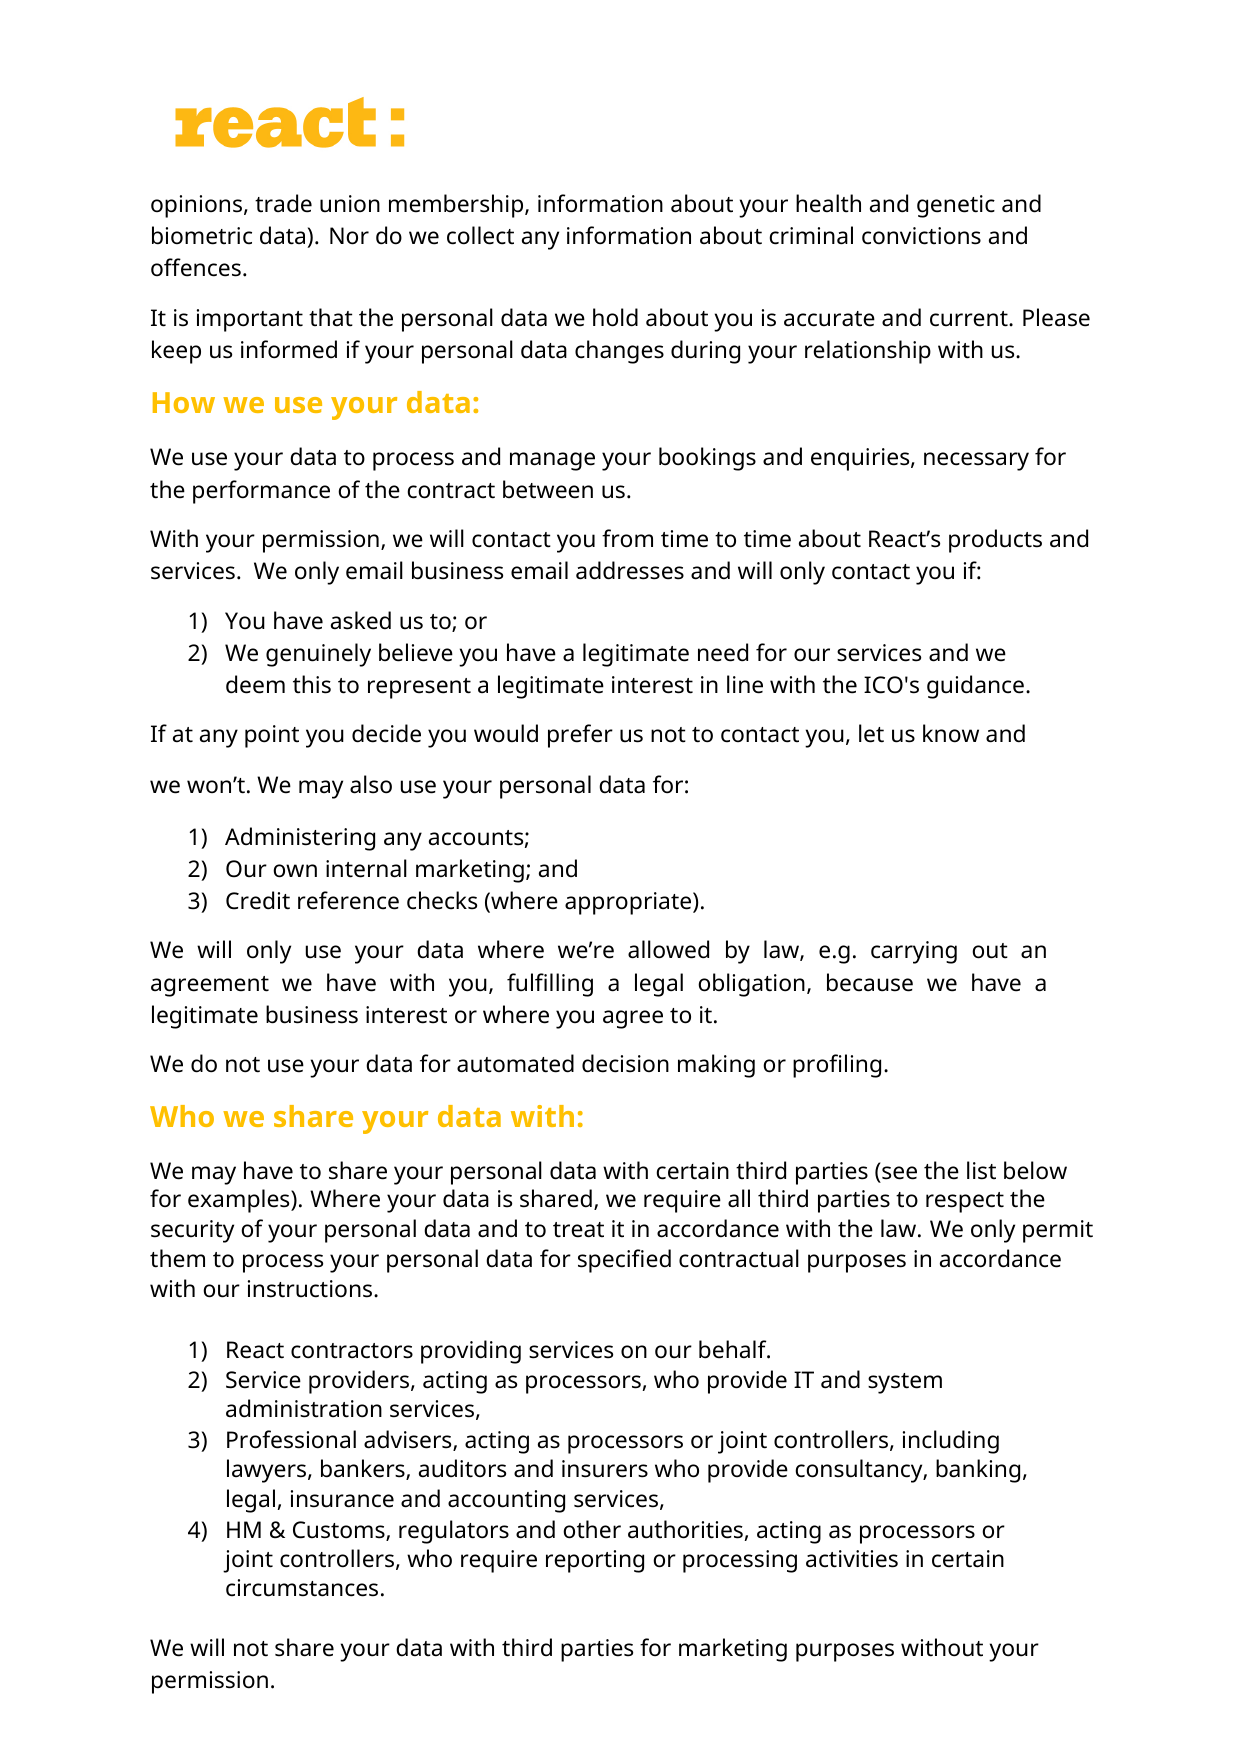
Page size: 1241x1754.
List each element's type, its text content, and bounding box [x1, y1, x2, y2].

list Administering any accounts; [187, 821, 1098, 852]
list Our own internal marketing; and [187, 853, 1098, 884]
text opinions, trade union membership, information about your health and genetic and biometric data). Nor do we collect any information about criminal convictions and offences. [150, 188, 1098, 283]
picture [139, 75, 440, 181]
list React contractors providing services on our behalf. [187, 1334, 1024, 1364]
text We will only use your data where we’re allowed by law, e.g. carrying out an agreement we have with you, fulfilling a legal obligation, because we have a legitimate business interest or where you agree to it. [150, 934, 1048, 1030]
text With your permission, we will contact you from time to time about React’s products and services. We only email business email addresses and will only contact you if: [150, 523, 1098, 586]
text We will not share your data with third parties for marketing purposes without your permission. [150, 1632, 1098, 1695]
subtitle How we use your data: [150, 383, 1098, 422]
list Credit reference checks (where appropriate). [187, 885, 1098, 916]
text If at any point you decide you would prefer us not to contact you, let us know and we won’t. We may also use your personal data for: [150, 718, 1061, 801]
text We may have to share your personal data with certain third parties (see the list below for examples). Where your data is shared, we require all third parties to respect the security of your personal data and to treat it in accordance with the law. We only permit them to process your personal data for specified contractual purposes in accordance with our instructions. [150, 1155, 1098, 1304]
text It is important that the personal data we hold about you is accurate and current. Please keep us informed if your personal data changes during your relationship with us. [150, 302, 1098, 365]
list We genuinely believe you have a legitimate need for our services and we deem this to represent a legitimate interest in line with the ICO's guidance. [187, 637, 1054, 701]
list You have asked us to; or [187, 605, 1098, 636]
text We use your data to process and manage your bookings and enquiries, necessary for the performance of the contract between us. [150, 441, 1098, 505]
subtitle Who we share your data with: [150, 1096, 1098, 1136]
list Professional advisers, acting as processors or joint controllers, including lawyers, bankers, auditors and insurers who provide consultancy, banking, legal, insurance and accounting services, [187, 1424, 1071, 1514]
text We do not use your data for automated decision making or profiling. [150, 1048, 1098, 1079]
list Service providers, acting as processors, who provide IT and system administration services, [187, 1364, 1024, 1424]
list HM & Customs, regulators and other authorities, acting as processors or joint controllers, who require reporting or processing activities in certain circumstances. [187, 1514, 1032, 1603]
